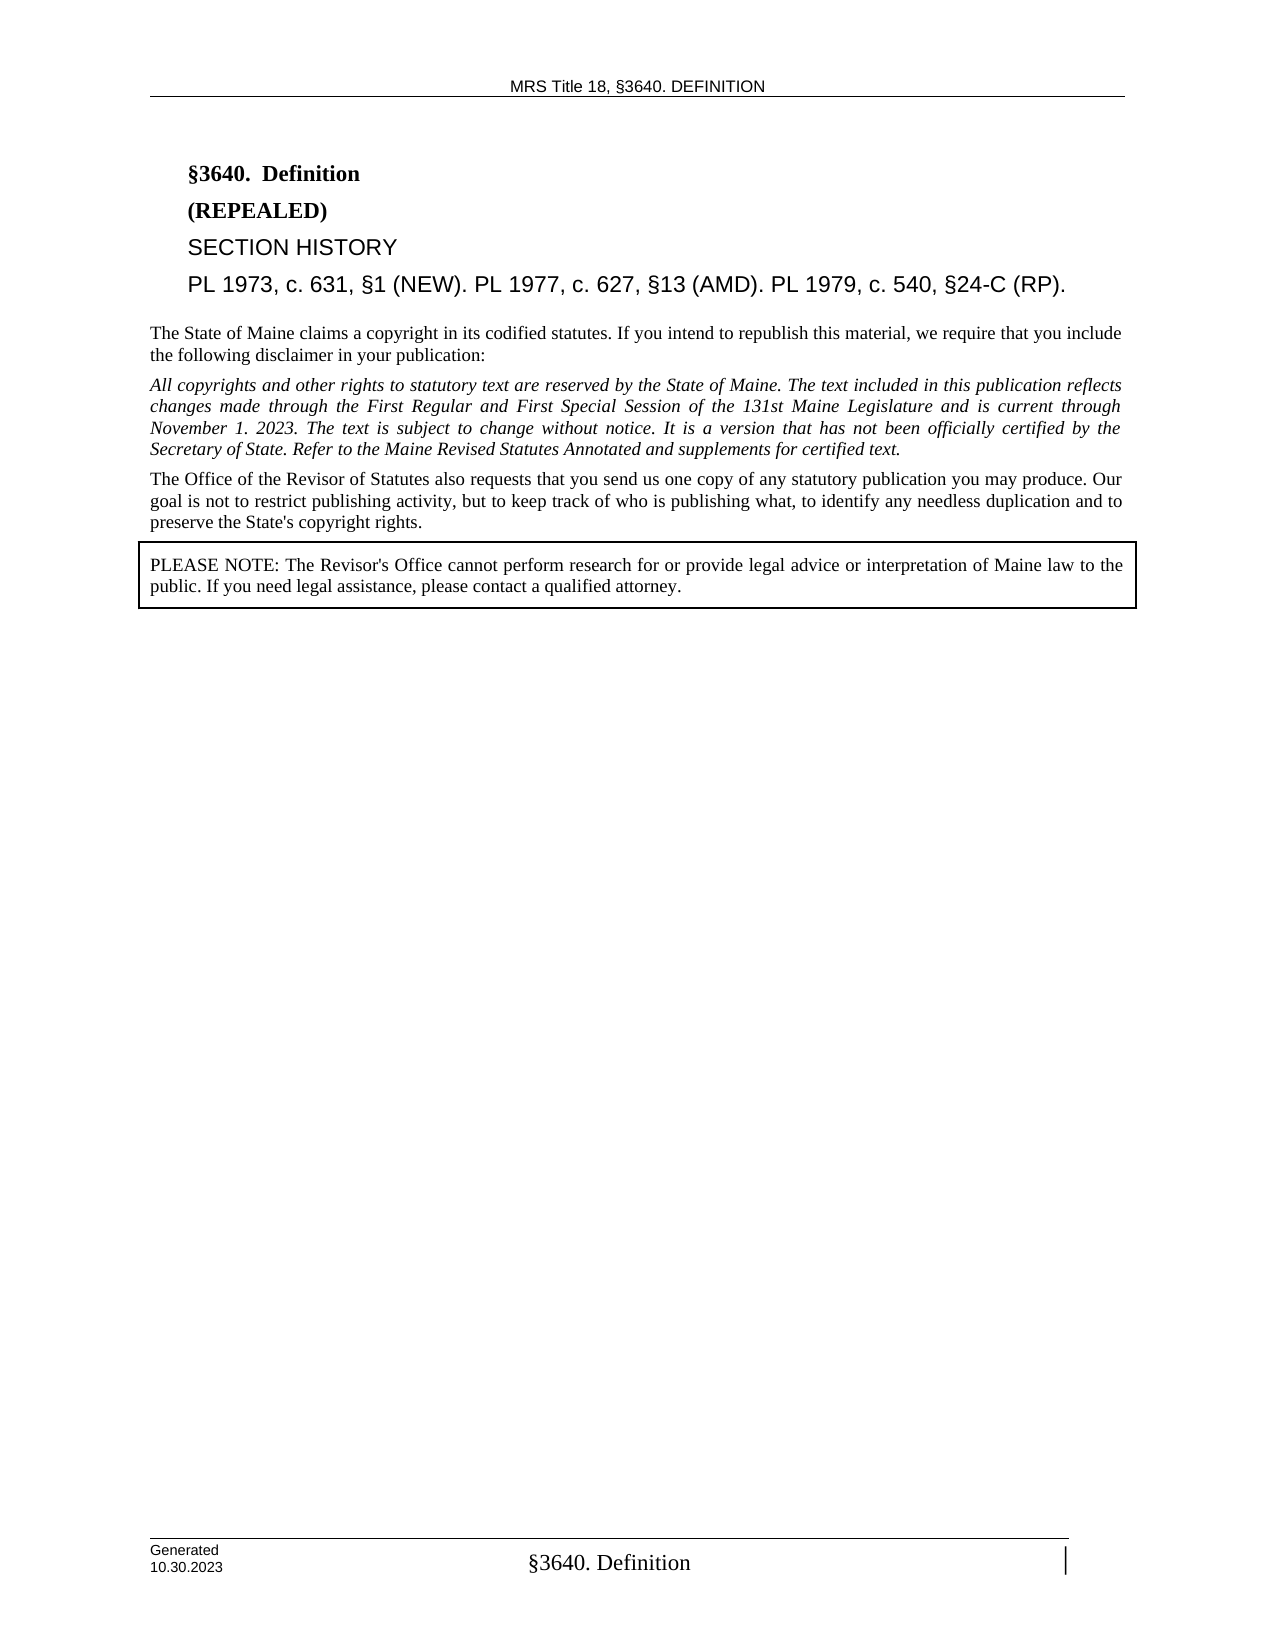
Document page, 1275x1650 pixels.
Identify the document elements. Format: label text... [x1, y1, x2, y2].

text PLEASE NOTE: The Revisor's Office cannot perform research for or provide legal advice or interpretation of Maine law to the public. If you need legal assistance, please contact a qualified attorney. [140, 543, 1135, 607]
text The State of Maine claims a copyright in its codified statutes. If you intend to republish this material, we require that you include the following disclaimer in your publication: [150, 322, 1125, 365]
text SECTION HISTORY [187, 234, 1125, 260]
text The Office of the Revisor of Statutes also requests that you send us one copy of any statutory publication you may produce. Our goal is not to restrict publishing activity, but to keep track of who is publishing what, to identify any needless duplication and to preserve the State's copyright rights. [150, 468, 1125, 533]
text All copyrights and other rights to statutory text are reserved by the State of Maine. The text included in this publication reflects changes made through the First Regular and First Special Session of the 131st Maine Legislature and is current through November 1. 2023 . The text is subject to change without notice. It is a version that has not been officially certified by the Secretary of State. Refer to the Maine Revised Statutes Annotated and supplements for certified text. [150, 373, 1125, 460]
text §3640. Definition [187, 160, 1125, 187]
text (REPEALED) [187, 197, 1125, 223]
text PL 1973, c. 631, §1 (NEW). PL 1977, c. 627, §13 (AMD). PL 1979, c. 540, §24-C (RP). [187, 271, 1125, 297]
